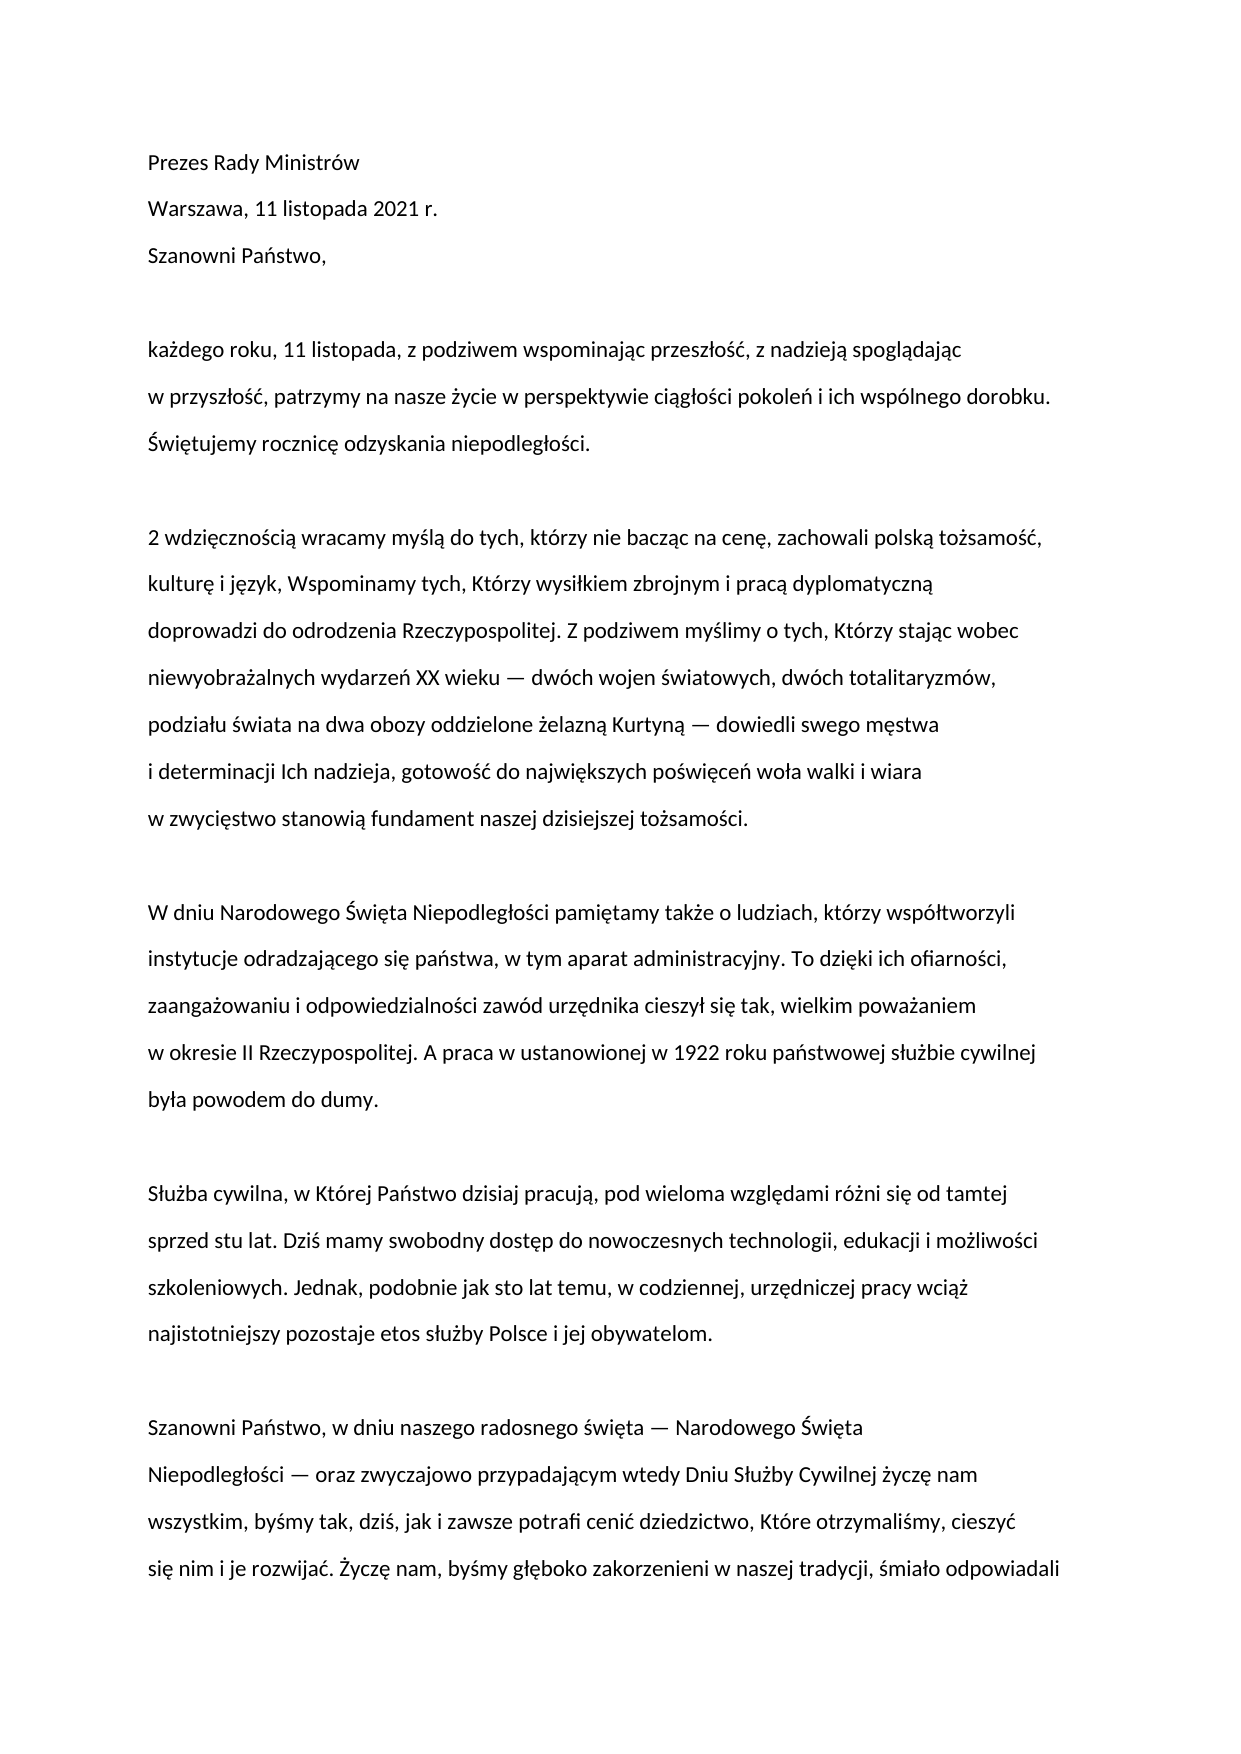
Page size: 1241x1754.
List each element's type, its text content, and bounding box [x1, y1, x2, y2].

text Prezes Rady Ministrów [148, 148, 1093, 176]
text niewyobrażalnych wydarzeń XX wieku — dwóch wojen światowych, dwóch totalitaryzmów, [148, 663, 1093, 691]
text w zwycięstwo stanowią fundament naszej dzisiejszej tożsamości. [148, 804, 1093, 832]
text 2 wdzięcznością wracamy myślą do tych, którzy nie bacząc na cenę, zachowali polską tożsamość, [148, 523, 1093, 551]
text i determinacji Ich nadzieja, gotowość do największych poświęceń woła walki i wiara [148, 757, 1093, 785]
text w przyszłość, patrzymy na nasze życie w perspektywie ciągłości pokoleń i ich wspólnego dorobku. [148, 382, 1093, 410]
text Szanowni Państwo, [148, 241, 1093, 269]
text w okresie II Rzeczypospolitej. A praca w ustanowionej w 1922 roku państwowej służbie cywilnej [148, 1038, 1093, 1066]
text instytucje odradzającego się państwa, w tym aparat administracyjny. To dzięki ich ofiarności, [148, 944, 1093, 972]
text wszystkim, byśmy tak, dziś, jak i zawsze potrafi cenić dziedzictwo, Które otrzymaliśmy, cieszyć [148, 1507, 1093, 1535]
text się nim i je rozwijać. Życzę nam, byśmy głęboko zakorzenieni w naszej tradycji, śmiało odpowiadali [148, 1554, 1093, 1582]
text kulturę i język, Wspominamy tych, Którzy wysiłkiem zbrojnym i pracą dyplomatyczną [148, 569, 1093, 597]
text szkoleniowych. Jednak, podobnie jak sto lat temu, w codziennej, urzędniczej pracy wciąż [148, 1273, 1093, 1301]
text podziału świata na dwa obozy oddzielone żelazną Kurtyną — dowiedli swego męstwa [148, 710, 1093, 738]
text Służba cywilna, w Której Państwo dzisiaj pracują, pod wieloma względami różni się od tamtej [148, 1179, 1093, 1207]
text doprowadzi do odrodzenia Rzeczypospolitej. Z podziwem myślimy o tych, Którzy stając wobec [148, 616, 1093, 644]
text każdego roku, 11 listopada, z podziwem wspominając przeszłość, z nadzieją spoglądając [148, 335, 1093, 363]
text W dniu Narodowego Święta Niepodległości pamiętamy także o ludziach, którzy współtworzyli [148, 898, 1093, 926]
text była powodem do dumy. [148, 1085, 1093, 1113]
text Szanowni Państwo, w dniu naszego radosnego święta — Narodowego Święta [148, 1413, 1093, 1441]
text zaangażowaniu i odpowiedzialności zawód urzędnika cieszył się tak, wielkim poważaniem [148, 991, 1093, 1019]
text najistotniejszy pozostaje etos służby Polsce i jej obywatelom. [148, 1319, 1093, 1347]
text sprzed stu lat. Dziś mamy swobodny dostęp do nowoczesnych technologii, edukacji i możliwości [148, 1226, 1093, 1254]
text Świętujemy rocznicę odzyskania niepodległości. [148, 429, 1093, 457]
text Niepodległości — oraz zwyczajowo przypadającym wtedy Dniu Służby Cywilnej życzę nam [148, 1460, 1093, 1488]
text Warszawa, 11 listopada 2021 r. [148, 194, 1093, 222]
